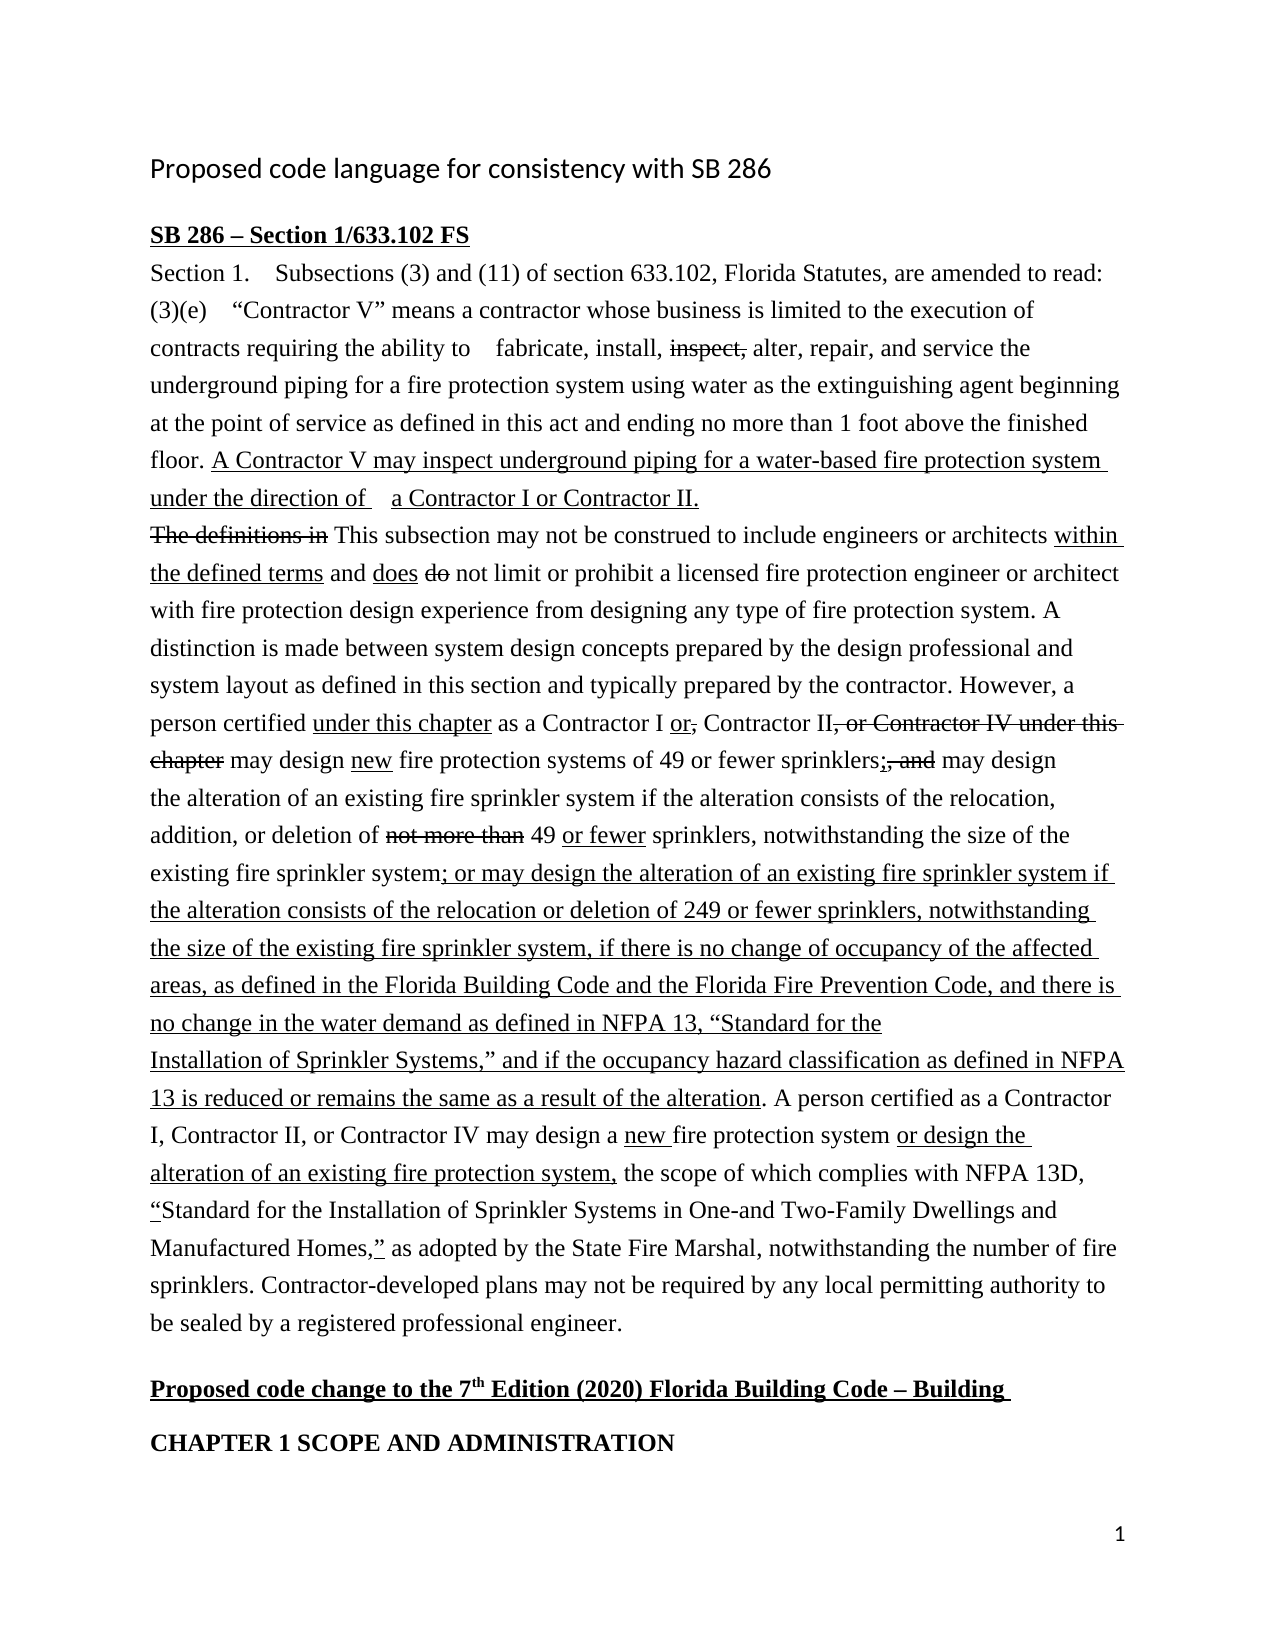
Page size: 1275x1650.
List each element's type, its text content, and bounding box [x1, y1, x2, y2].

text Proposed code change to the 7th Edition (2020) Florida Building Code – Building [150, 1374, 1125, 1403]
text Section 1. Subsections (3) and (11) of section 633.102, Florida Statutes, are amended to read: [150, 249, 1125, 287]
text the alteration of an existing fire sprinkler system if the alteration consists of the relocation, addition, or deletion of not more than 49 or fewer sprinklers, notwithstanding the size of the existing fire sprinkler system; or may design the alteration of an existing fire sprinkler system if the alteration consists of the relocation or deletion of 249 or fewer sprinklers, notwithstanding the size of the existing fire sprinkler system, if there is no change of occupancy of the affected areas, as defined in the Florida Building Code and the Florida Fire Prevention Code, and there is no change in the water demand as defined in NFPA 13, “Standard for the [150, 774, 1125, 1037]
text Proposed code language for consistency with SB 286 [150, 150, 1125, 186]
text SB 286 – Section 1/633.102 FS [150, 212, 1125, 249]
text (3)(e) “Contractor V” means a contractor whose business is limited to the execution of contracts requiring the ability to fabricate, install, inspect, alter, repair, and service the underground piping for a fire protection system using water as the extinguishing agent beginning at the point of service as defined in this act and ending no more than 1 foot above the finished floor. A Contractor V may inspect underground piping for a water-based fire protection system under the direction of a Contractor I or Contractor II. [150, 287, 1125, 512]
text The definitions in This subsection may not be construed to include engineers or architects within the defined terms and does do not limit or prohibit a licensed fire protection engineer or architect with fire protection design experience from designing any type of fire protection system. A distinction is made between system design concepts prepared by the design professional and system layout as defined in this section and typically prepared by the contractor. However, a person certified under this chapter as a Contractor I or, Contractor II, or Contractor IV under this chapter may design new fire protection systems of 49 or fewer sprinklers;, and may design [150, 512, 1125, 774]
text Installation of Sprinkler Systems,” and if the occupancy hazard classification as defined in NFPA 13 is reduced or remains the same as a result of the alteration. A person certified as a Contractor I, Contractor II, or Contractor IV may design a new fire protection system or design the alteration of an existing fire protection system, the scope of which complies with NFPA 13D, “Standard for the Installation of Sprinkler Systems in One-and Two-Family Dwellings and Manufactured Homes,” as adopted by the State Fire Marshal, notwithstanding the number of fire sprinklers. Contractor-developed plans may not be required by any local permitting authority to be sealed by a registered professional engineer. [150, 1072, 1125, 1337]
text CHAPTER 1 SCOPE AND ADMINISTRATION [150, 1428, 1125, 1457]
